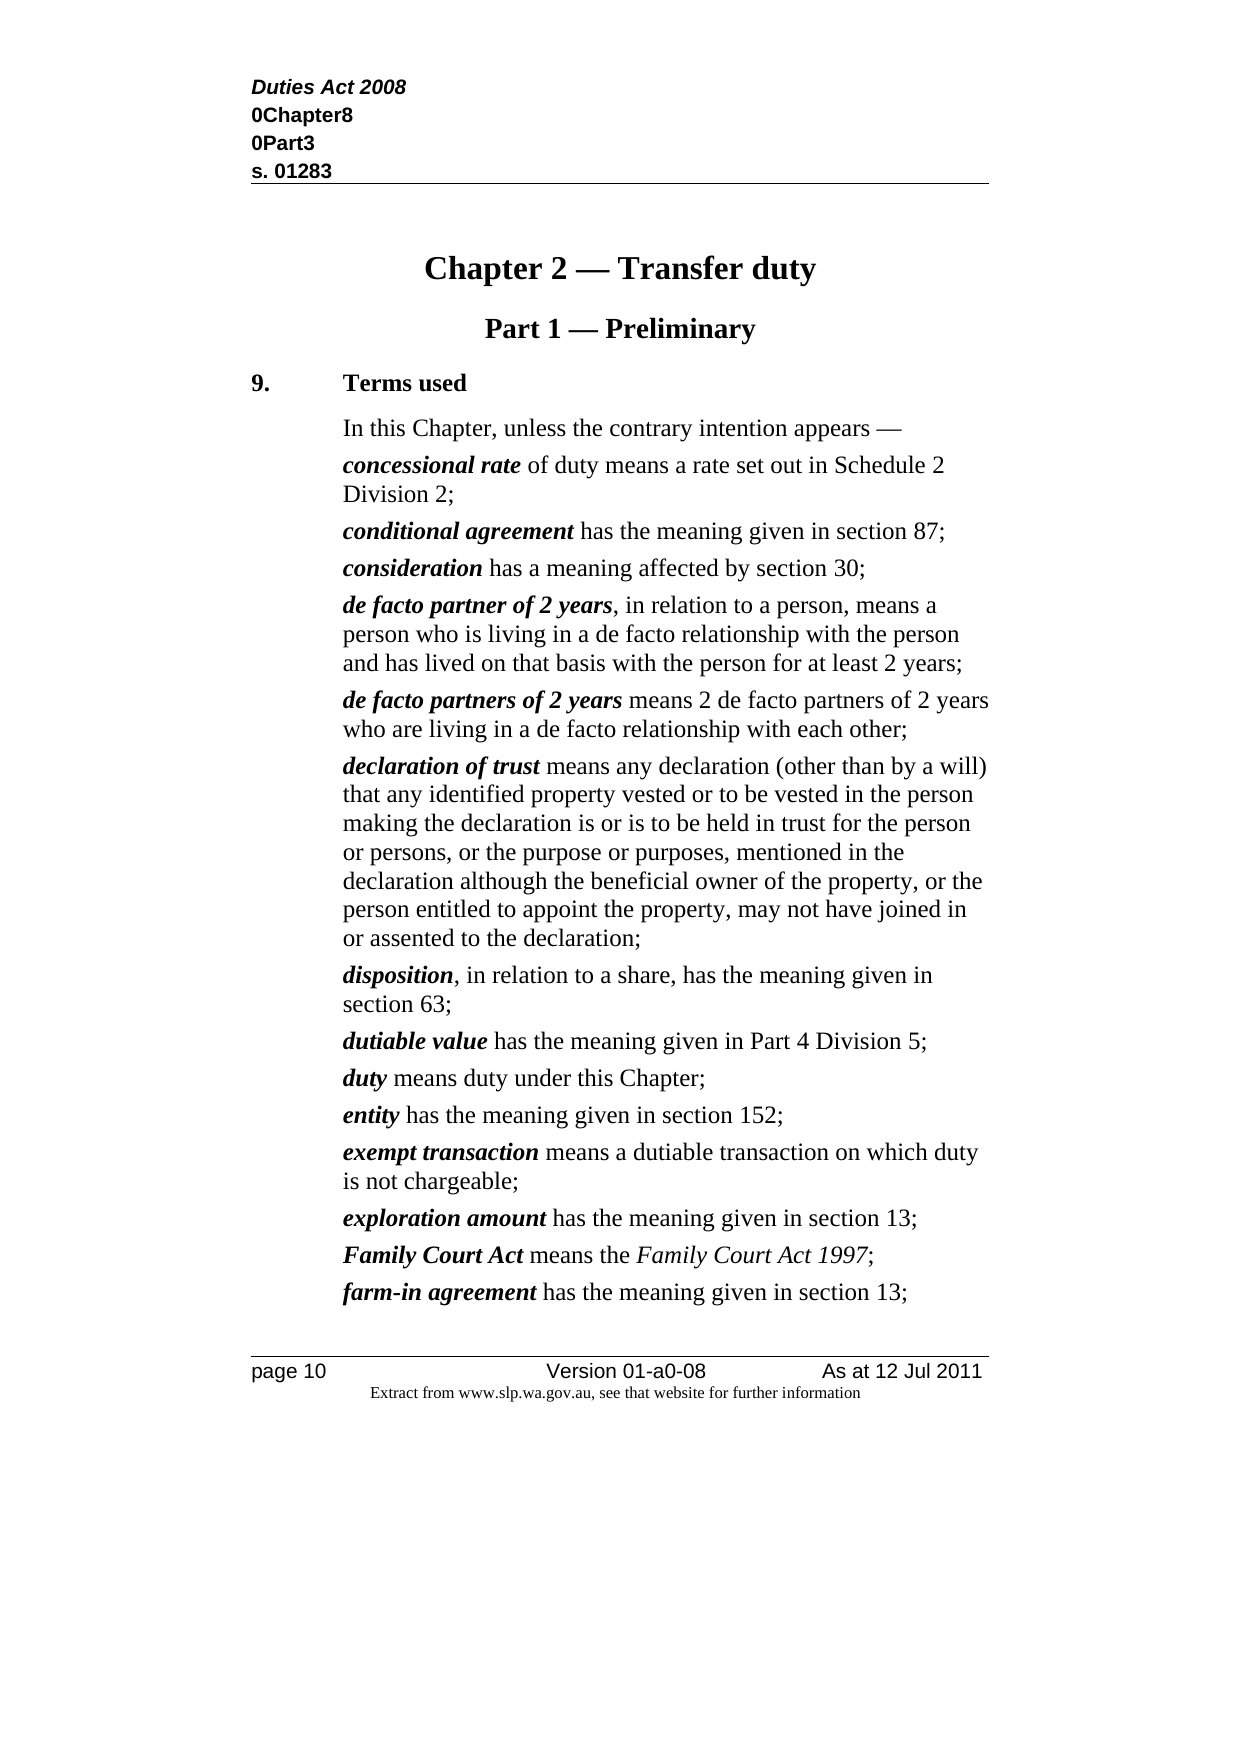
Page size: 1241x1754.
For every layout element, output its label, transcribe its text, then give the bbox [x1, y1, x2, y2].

text concessional rate of duty means a rate set out in Schedule 2 Division 2; [251, 450, 989, 508]
text de facto partner of 2 years, in relation to a person, means a person who is living in a de facto relationship with the person and has lived on that basis with the person for at least 2 years; [251, 590, 989, 677]
text farm-in agreement has the meaning given in section 13; [251, 1277, 989, 1306]
text exploration amount has the meaning given in section 13; [251, 1203, 989, 1232]
text conditional agreement has the meaning given in section 87; [251, 516, 989, 545]
text duty means duty under this Chapter; [251, 1063, 989, 1092]
subtitle Part 1 — Preliminary [251, 311, 989, 345]
text declaration of trust means any declaration (other than by a will) that any identified property vested or to be vested in the person making the declaration is or is to be held in trust for the person or persons, or the purpose or purposes, mentioned in the declaration although the beneficial owner of the property, or the person entitled to appoint the property, may not have joined in or assented to the declaration; [251, 751, 989, 952]
text Family Court Act means the Family Court Act 1997; [251, 1240, 989, 1269]
text dutiable value has the meaning given in Part 4 Division 5; [251, 1026, 989, 1055]
subtitle 9. Terms used [251, 368, 989, 397]
text In this Chapter, unless the contrary intention appears — [251, 413, 989, 442]
text de facto partners of 2 years means 2 de facto partners of 2 years who are living in a de facto relationship with each other; [251, 685, 989, 742]
text disposition, in relation to a share, has the meaning given in section 63; [251, 960, 989, 1018]
text entity has the meaning given in section 152; [251, 1100, 989, 1129]
text consideration has a meaning affected by section 30; [251, 553, 989, 582]
text exempt transaction means a dutiable transaction on which duty is not chargeable; [251, 1137, 989, 1195]
subtitle Chapter 2 — Transfer duty [251, 248, 989, 286]
